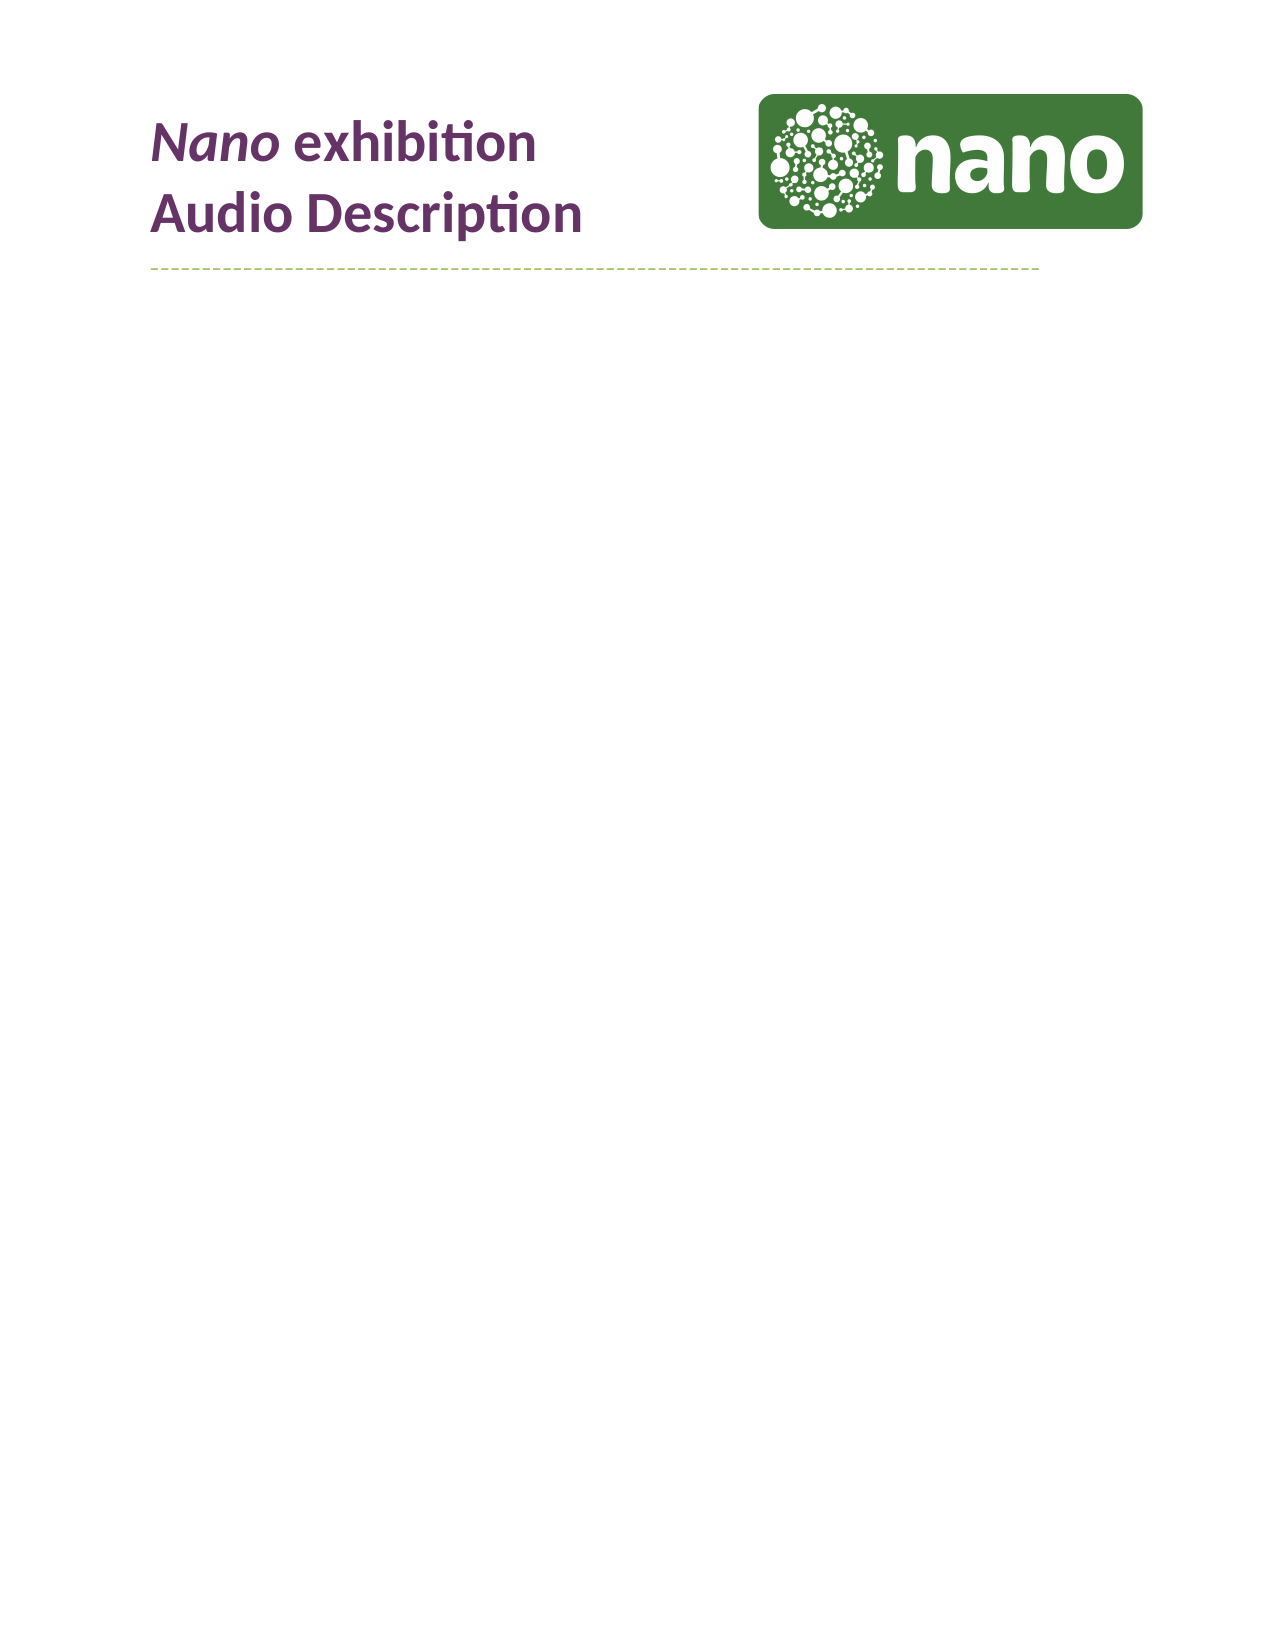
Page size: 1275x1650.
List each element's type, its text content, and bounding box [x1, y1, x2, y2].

subtitle Nano exhibition [150, 105, 758, 176]
picture [758, 94, 1143, 229]
subtitle Audio Description [150, 176, 1125, 247]
text ______________________________________________________________________________________ [150, 247, 1125, 273]
